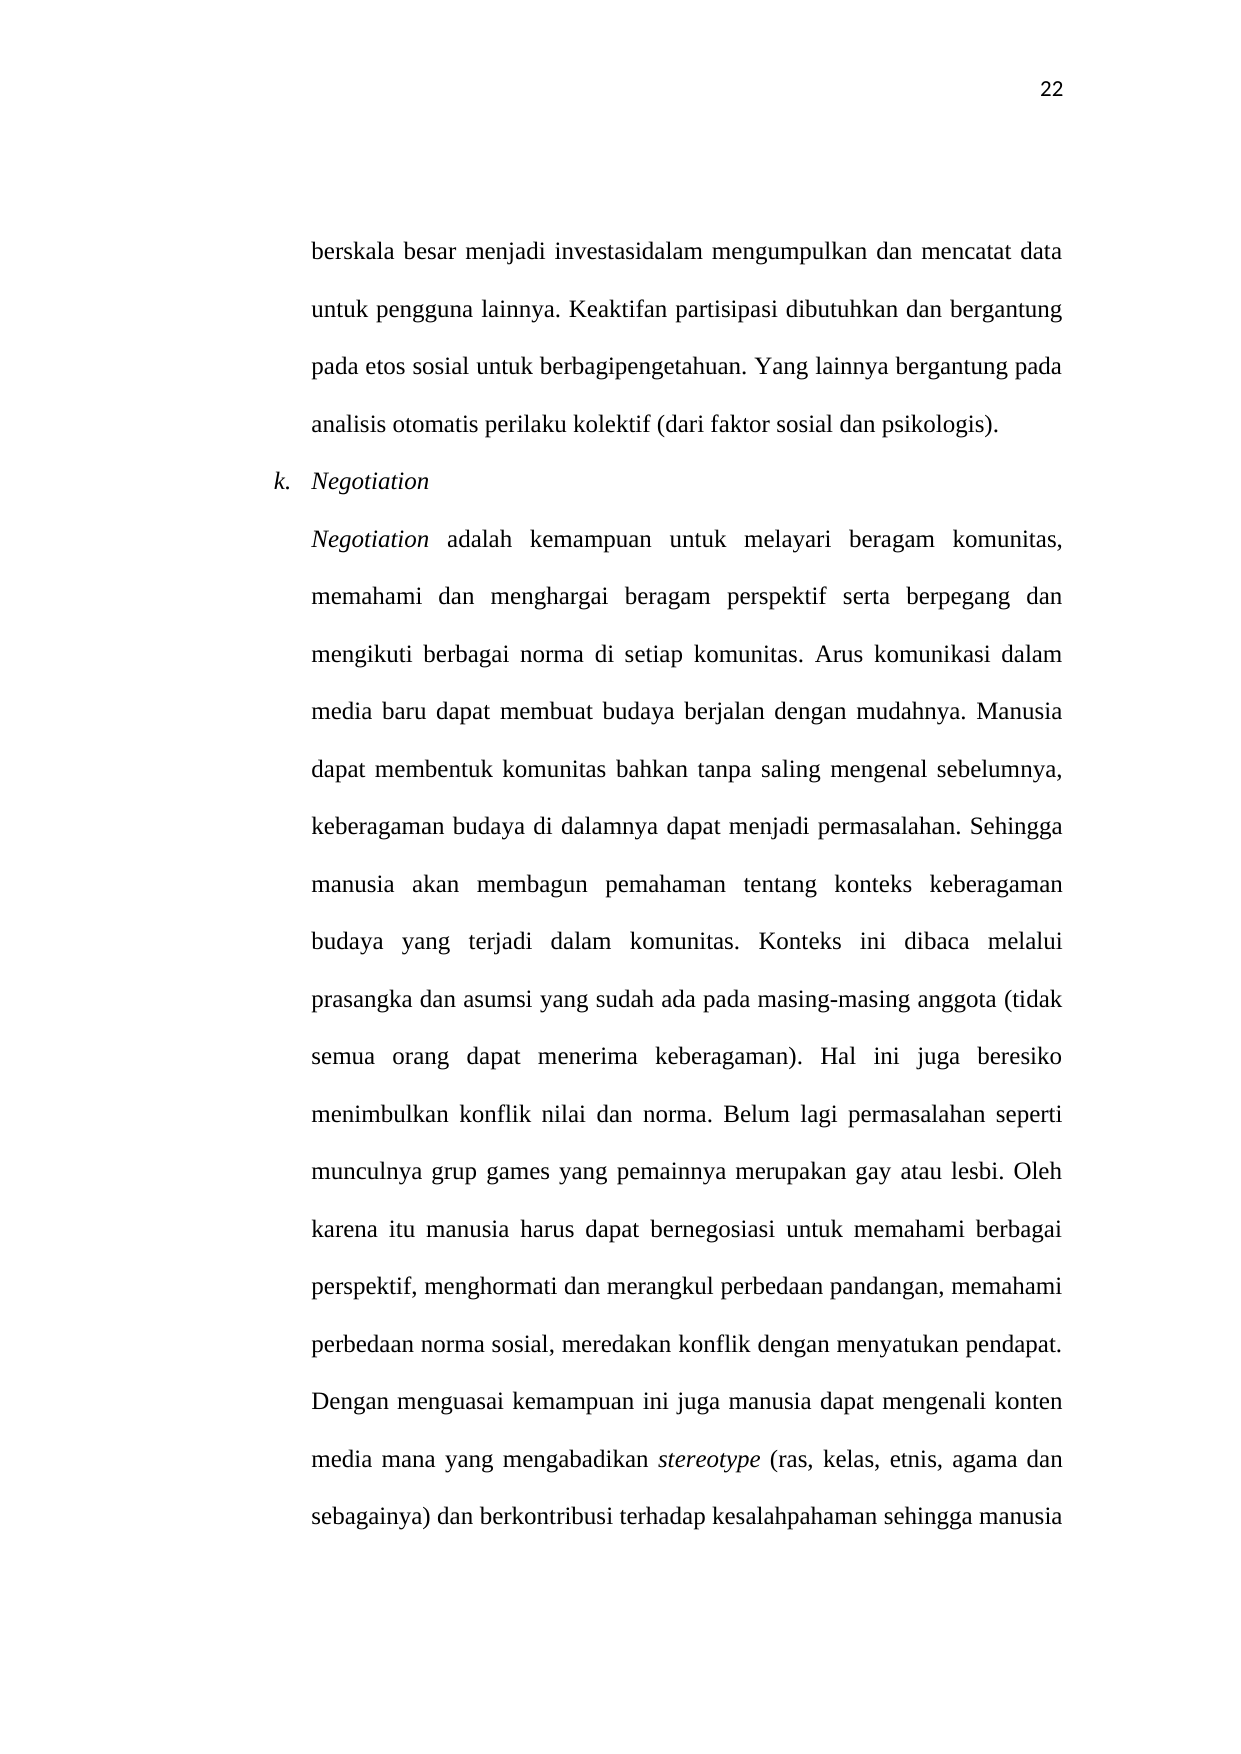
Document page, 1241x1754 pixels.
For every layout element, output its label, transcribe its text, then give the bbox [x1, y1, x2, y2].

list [311, 236, 1063, 437]
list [311, 524, 1063, 1530]
list Negotiation [274, 466, 1063, 495]
